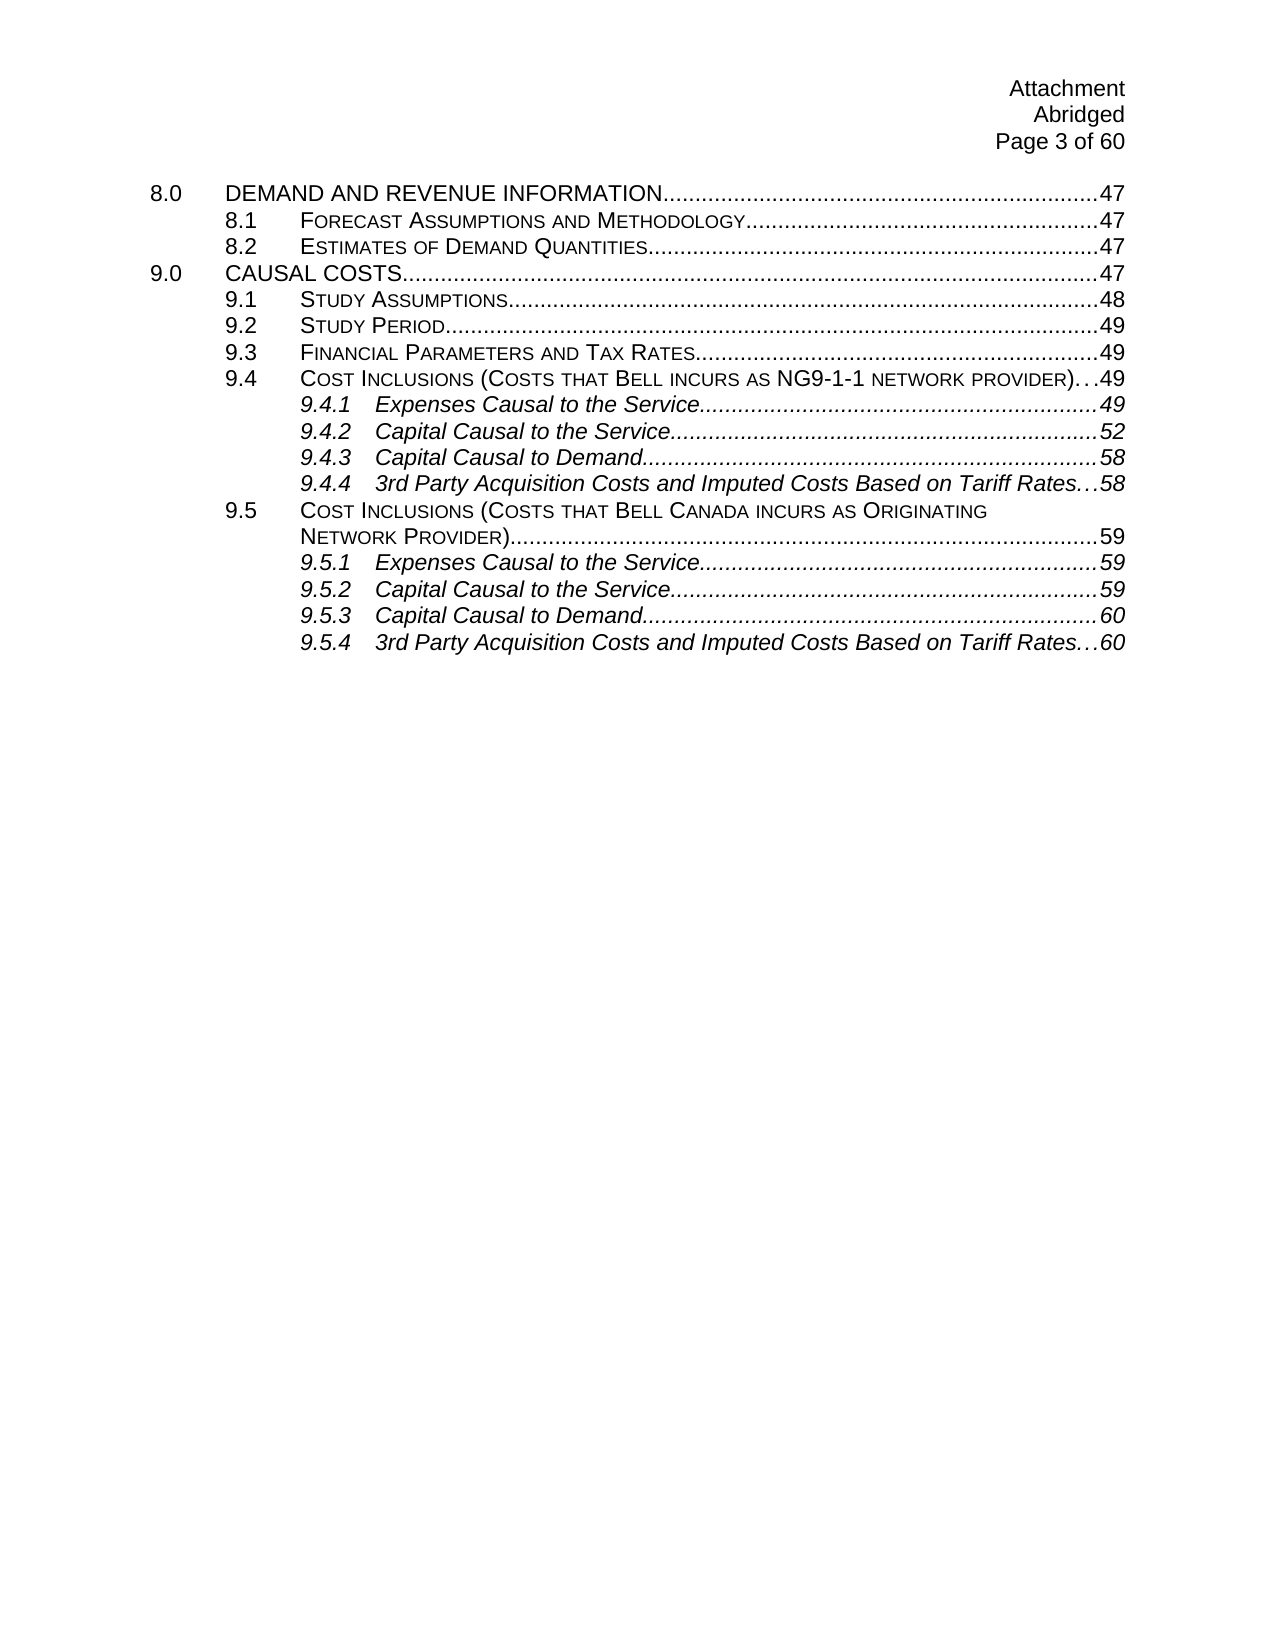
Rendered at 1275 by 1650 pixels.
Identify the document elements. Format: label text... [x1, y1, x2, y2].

text 9.4.4 3rd Party Acquisition Costs and Imputed Costs Based on Tariff Rates 58 [300, 470, 1087, 497]
text 9.0 Causal Costs 47 [150, 259, 1087, 286]
text 8.2 Estimates of Demand Quantities 47 [225, 233, 1087, 259]
text 9.1 Study Assumptions 48 [225, 286, 1087, 312]
text 9.2 Study Period 49 [225, 312, 1087, 338]
text 9.4.3 Capital Causal to Demand 58 [300, 444, 1087, 470]
text 9.4.1 Expenses Causal to the Service 49 [300, 391, 1087, 418]
text 9.4 Cost Inclusions (Costs that Bell incurs as NG9-1-1 network provider) 49 [225, 365, 1087, 391]
text 9.5.2 Capital Causal to the Service 59 [300, 576, 1087, 602]
text 9.3 Financial Parameters and Tax Rates 49 [225, 338, 1087, 365]
text 9.5.3 Capital Causal to Demand 60 [300, 602, 1087, 628]
text 9.5 Cost Inclusions (Costs that Bell Canada incurs as Originating Network Provider) 59 [225, 497, 1087, 549]
text 8.0 Demand and Revenue Information 47 [150, 180, 1087, 207]
text 9.4.2 Capital Causal to the Service 52 [300, 418, 1087, 444]
text 8.1 Forecast Assumptions and Methodology 47 [225, 207, 1087, 233]
text 9.5.1 Expenses Causal to the Service 59 [300, 549, 1087, 576]
text 9.5.4 3rd Party Acquisition Costs and Imputed Costs Based on Tariff Rates 60 [300, 628, 1087, 655]
